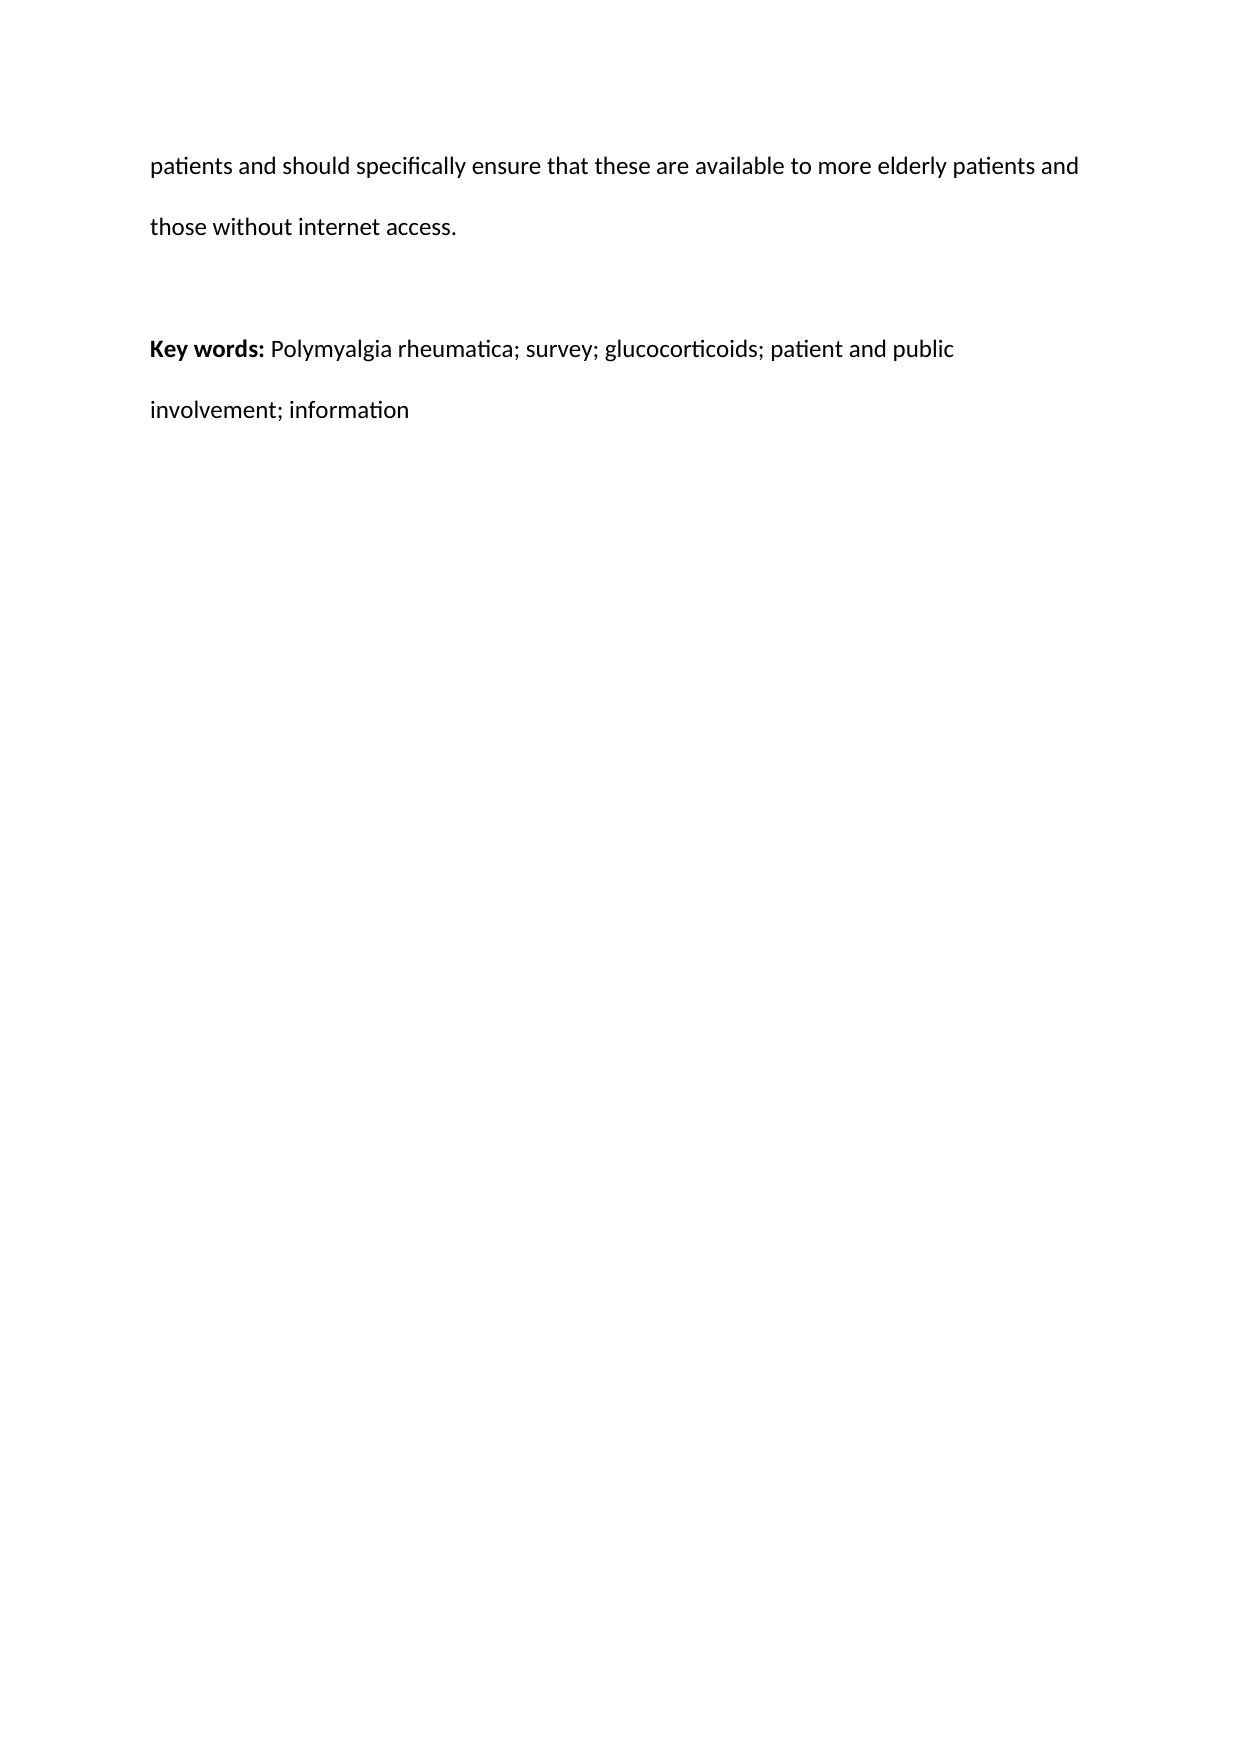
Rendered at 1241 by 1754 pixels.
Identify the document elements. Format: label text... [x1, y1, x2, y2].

text Key words: Polymyalgia rheumatica; survey; glucocorticoids; patient and public involvement; information [150, 333, 1090, 425]
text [150, 150, 1090, 242]
